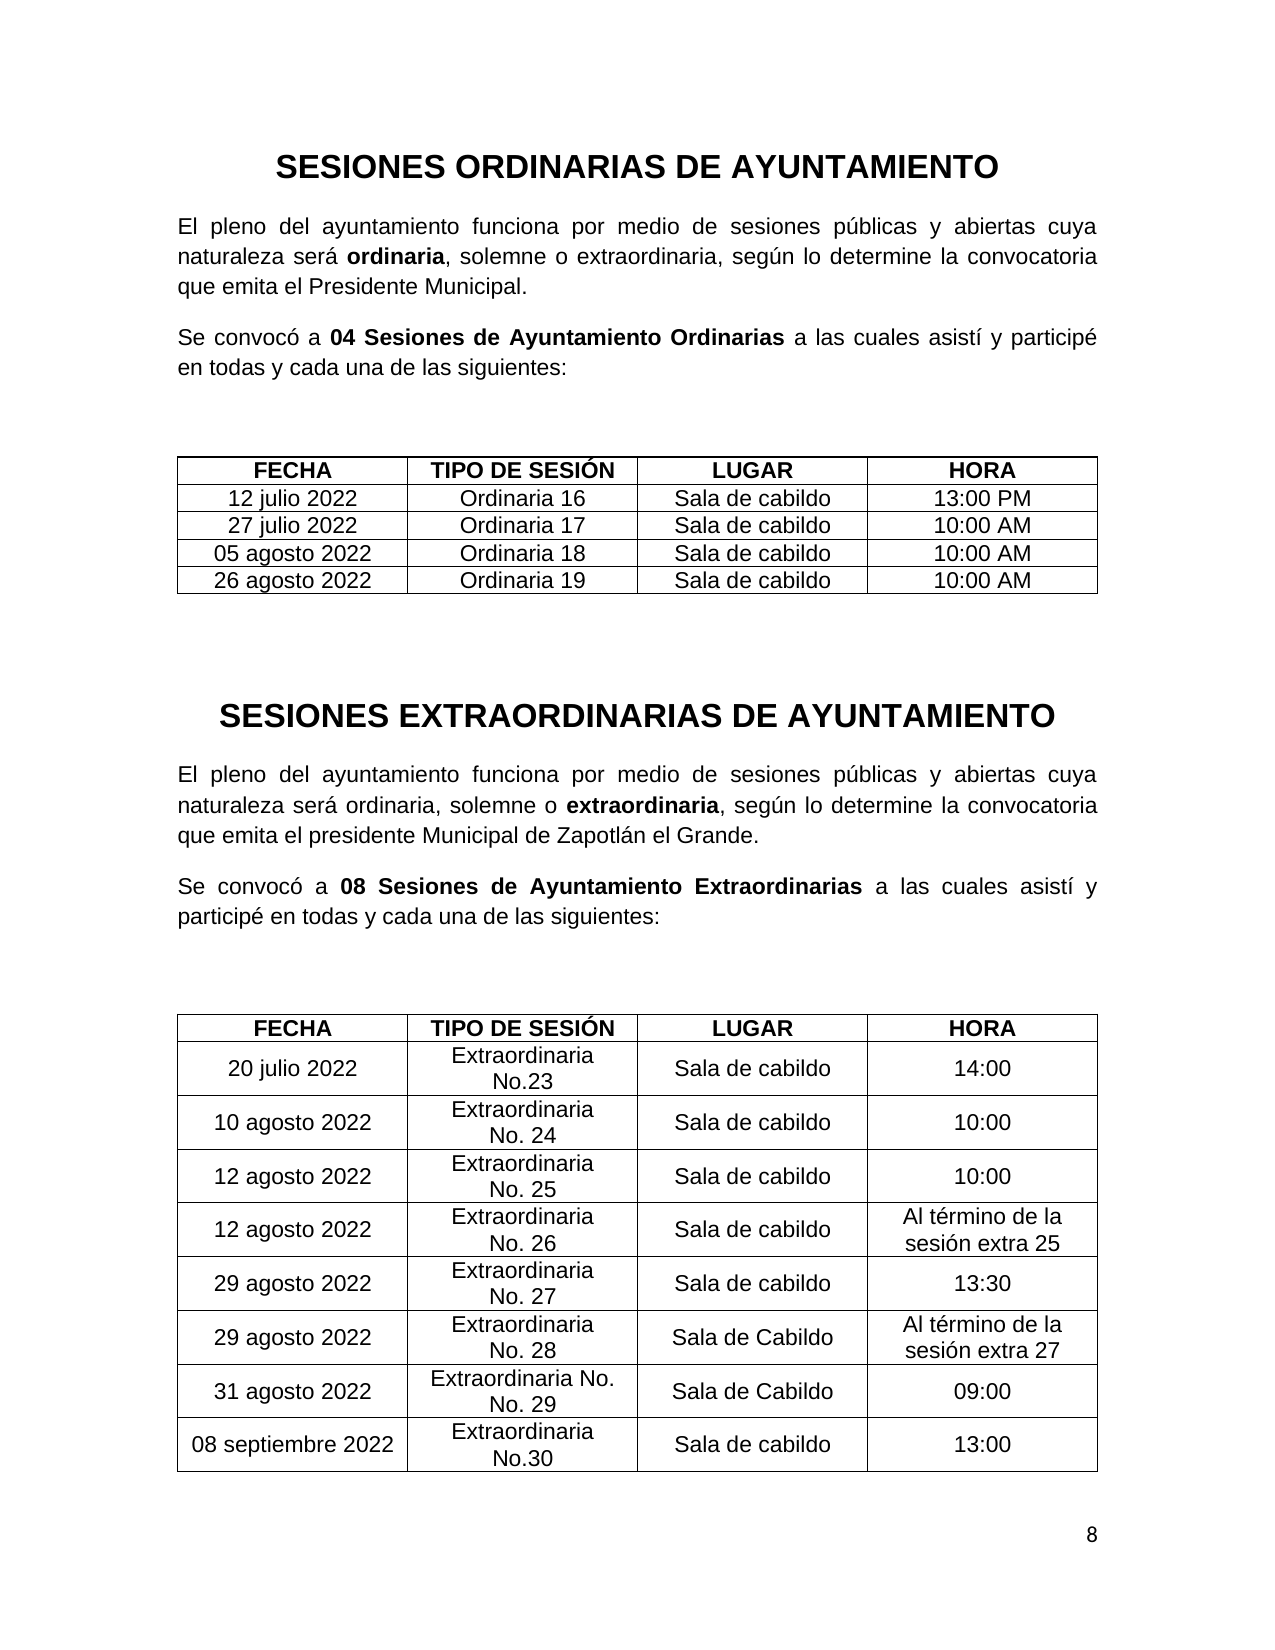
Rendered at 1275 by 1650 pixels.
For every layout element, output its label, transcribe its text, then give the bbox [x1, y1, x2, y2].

table_cell Extraordinaria No. 24 [408, 1096, 637, 1148]
table_cell 05 agosto 2022 [178, 540, 407, 566]
table_header LUGAR [638, 1015, 867, 1041]
table_cell Sala de cabildo [638, 567, 867, 593]
table_cell 12 julio 2022 [178, 485, 407, 511]
table_cell 10:00 [868, 1150, 1097, 1202]
text Se convocó a 08 Sesiones de Ayuntamiento Extraordinarias a las cuales asistí y participé en todas y cada una de las siguientes: [177, 873, 1098, 929]
table_header TIPO DE SESIÓN [408, 1015, 637, 1041]
table_header FECHA [178, 1015, 407, 1041]
table_cell Extraordinaria No. 28 [408, 1311, 637, 1363]
table_cell 27 julio 2022 [178, 512, 407, 538]
table_cell 13:30 [868, 1257, 1097, 1310]
table_cell Sala de Cabildo [638, 1311, 867, 1363]
table_cell 31 agosto 2022 [178, 1365, 407, 1417]
table_cell 29 agosto 2022 [178, 1257, 407, 1310]
table_cell Extraordinaria No.30 [408, 1418, 637, 1471]
table_cell 13:00 PM [868, 485, 1097, 511]
table_header LUGAR [638, 458, 867, 484]
table_cell Ordinaria 17 [408, 512, 637, 538]
table_header TIPO DE SESIÓN [408, 458, 637, 484]
table_cell Al término de la sesión extra 25 [868, 1203, 1097, 1256]
table_cell 10:00 AM [868, 540, 1097, 566]
table_cell Ordinaria 18 [408, 540, 637, 566]
table_cell 12 agosto 2022 [178, 1150, 407, 1202]
table_cell Sala de cabildo [638, 1203, 867, 1256]
table_cell 10:00 AM [868, 512, 1097, 538]
table_cell Extraordinaria No. 26 [408, 1203, 637, 1256]
text SESIONES EXTRAORDINARIAS DE AYUNTAMIENTO [177, 696, 1098, 735]
table_cell 10:00 [868, 1096, 1097, 1148]
table_header HORA [868, 458, 1097, 484]
table_cell 10:00 AM [868, 567, 1097, 593]
table_cell 10 agosto 2022 [178, 1096, 407, 1148]
table_cell 08 septiembre 2022 [178, 1418, 407, 1471]
text SESIONES ORDINARIAS DE AYUNTAMIENTO [177, 148, 1098, 186]
table_cell Extraordinaria No.23 [408, 1042, 637, 1095]
table_cell Ordinaria 19 [408, 567, 637, 593]
table_cell Sala de cabildo [638, 485, 867, 511]
text Se convocó a 04 Sesiones de Ayuntamiento Ordinarias a las cuales asistí y participé en todas y cada una de las siguientes: [177, 324, 1098, 381]
table_cell Extraordinaria No. No. 29 [408, 1365, 637, 1417]
table_cell Sala de Cabildo [638, 1365, 867, 1417]
table_header FECHA [178, 458, 407, 484]
table_cell Sala de cabildo [638, 540, 867, 566]
table_cell Ordinaria 16 [408, 485, 637, 511]
table_header HORA [868, 1015, 1097, 1041]
table_cell 12 agosto 2022 [178, 1203, 407, 1256]
table_cell 14:00 [868, 1042, 1097, 1095]
table_cell Extraordinaria No. 27 [408, 1257, 637, 1310]
table_cell 26 agosto 2022 [178, 567, 407, 593]
table_cell Sala de cabildo [638, 1042, 867, 1095]
table_cell 13:00 [868, 1418, 1097, 1471]
table_cell 09:00 [868, 1365, 1097, 1417]
table_cell Extraordinaria No. 25 [408, 1150, 637, 1202]
table_cell Al término de la sesión extra 27 [868, 1311, 1097, 1363]
text El pleno del ayuntamiento funciona por medio de sesiones públicas y abiertas cuya naturaleza será ordinaria, solemne o extraordinaria, según lo determine la convocatoria que emita el Presidente Municipal. [177, 213, 1098, 299]
table_cell Sala de cabildo [638, 512, 867, 538]
table_cell Sala de cabildo [638, 1418, 867, 1471]
table_cell Sala de cabildo [638, 1257, 867, 1310]
table_cell Sala de cabildo [638, 1096, 867, 1148]
table_cell 29 agosto 2022 [178, 1311, 407, 1363]
table_cell Sala de cabildo [638, 1150, 867, 1202]
text El pleno del ayuntamiento funciona por medio de sesiones públicas y abiertas cuya naturaleza será ordinaria, solemne o extraordinaria, según lo determine la convocatoria que emita el presidente Municipal de Zapotlán el Grande. [177, 761, 1098, 848]
table_cell 20 julio 2022 [178, 1042, 407, 1095]
